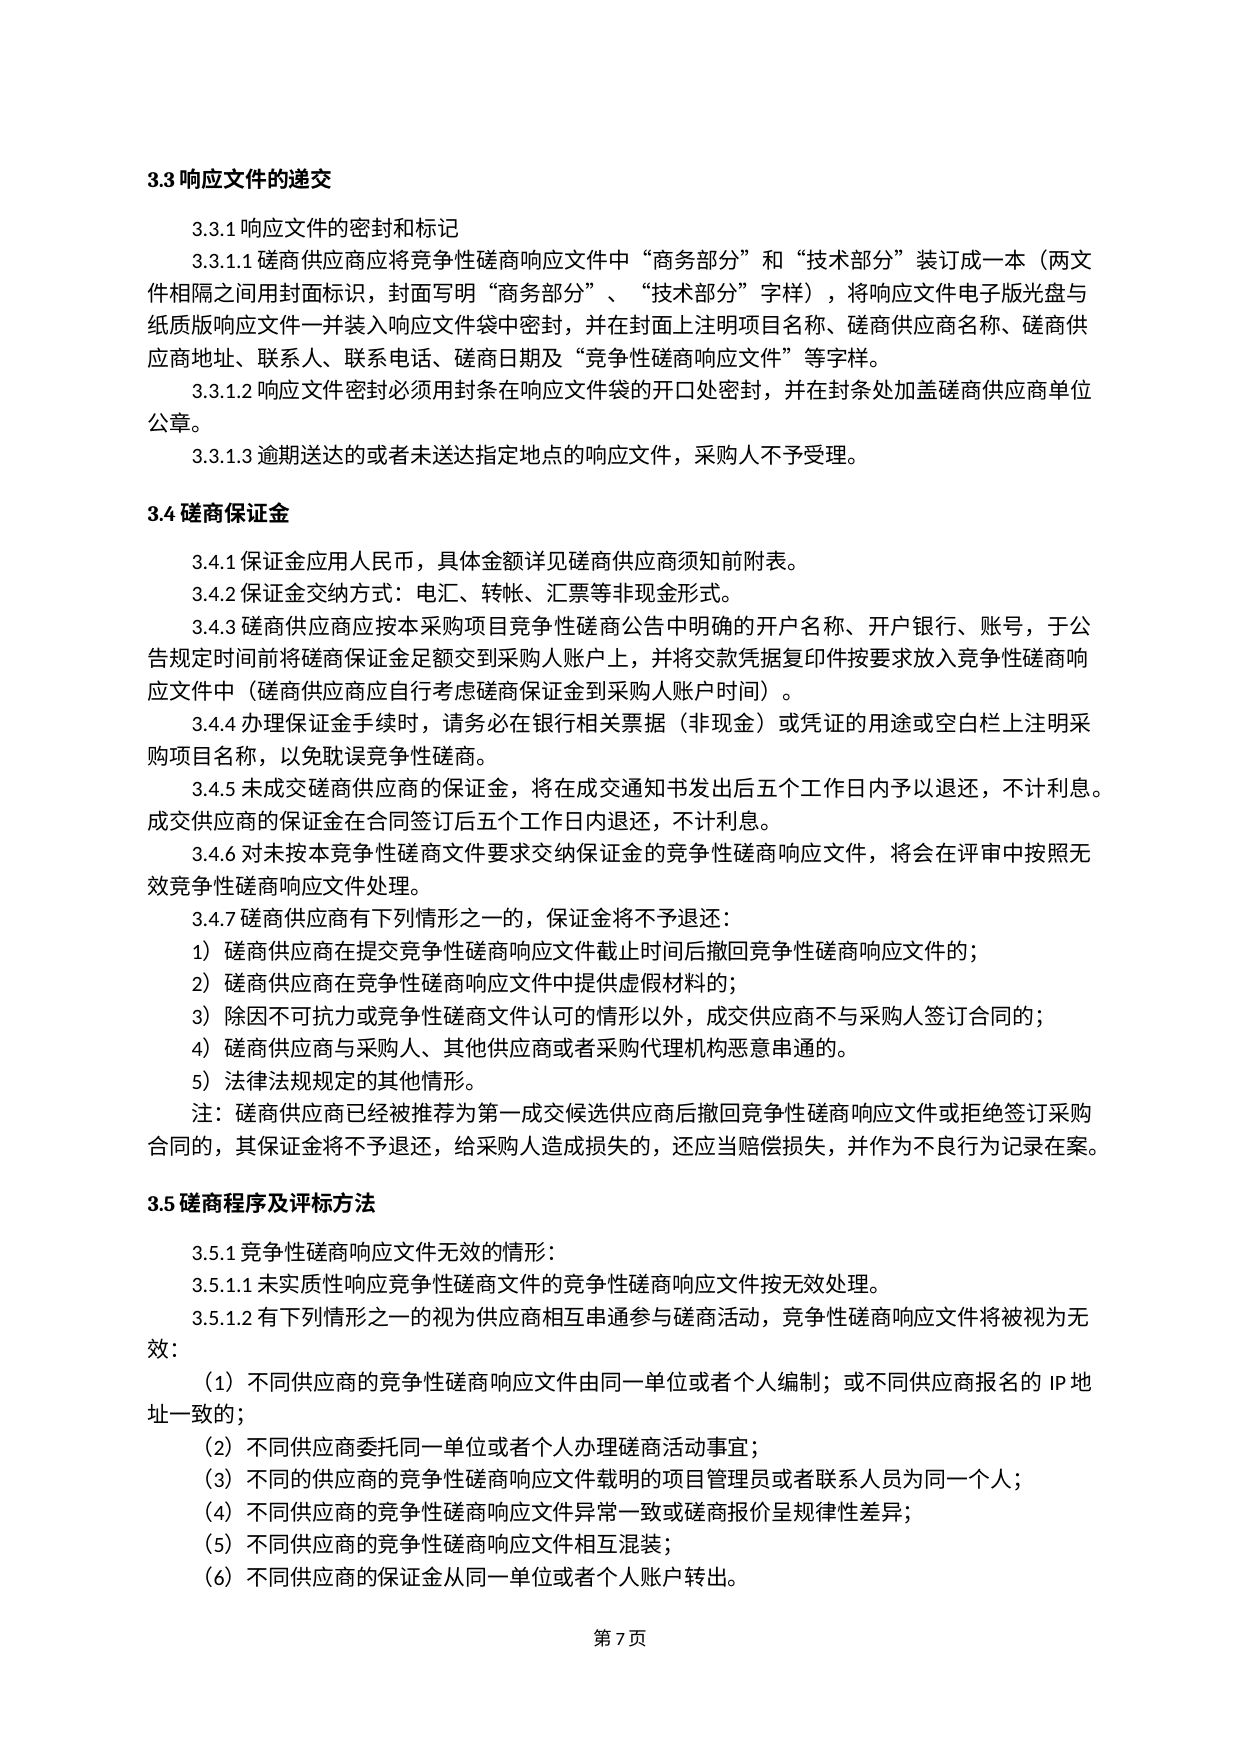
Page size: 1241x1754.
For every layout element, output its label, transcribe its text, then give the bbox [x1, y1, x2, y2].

text 3.3.1.2响应文件密封必须用封条在响应文件袋的开口处密封，并在封条处加盖磋商供应商单位公章。 [148, 373, 1092, 438]
text 3.4.7磋商供应商有下列情形之一的，保证金将不予退还： [148, 901, 1092, 933]
text 5）法律法规规定的其他情形。 [148, 1063, 1092, 1096]
text 3.4.6对未按本竞争性磋商文件要求交纳保证金的竞争性磋商响应文件，将会在评审中按照无效竞争性磋商响应文件处理。 [148, 836, 1092, 901]
subtitle 3.5磋商程序及评标方法 [148, 1186, 1092, 1218]
text 注：磋商供应商已经被推荐为第一成交候选供应商后撤回竞争性磋商响应文件或拒绝签订采购合同的，其保证金将不予退还，给采购人造成损失的，还应当赔偿损失，并作为不良行为记录在案。 [148, 1096, 1092, 1161]
text 3.4.3磋商供应商应按本采购项目竞争性磋商公告中明确的开户名称、开户银行、账号，于公告规定时间前将磋商保证金足额交到采购人账户上，并将交款凭据复印件按要求放入竞争性磋商响应文件中（磋商供应商应自行考虑磋商保证金到采购人账户时间）。 [148, 608, 1092, 706]
text 3.5.1.1未实质性响应竞争性磋商文件的竞争性磋商响应文件按无效处理。 [148, 1267, 1092, 1299]
text 3.4.4办理保证金手续时，请务必在银行相关票据（非现金）或凭证的用途或空白栏上注明采购项目名称，以免耽误竞争性磋商。 [148, 706, 1092, 771]
text 3.3.1.1磋商供应商应将竞争性磋商响应文件中“商务部分”和“技术部分”装订成一本（两文件相隔之间用封面标识，封面写明“商务部分”、“技术部分”字样），将响应文件电子版光盘与纸质版响应文件一并装入响应文件袋中密封，并在封面上注明项目名称、磋商供应商名称、磋商供应商地址、联系人、联系电话、磋商日期及“竞争性磋商响应文件”等字样。 [148, 243, 1092, 373]
text （6）不同供应商的保证金从同一单位或者个人账户转出。 [148, 1559, 1092, 1592]
text （5）不同供应商的竞争性磋商响应文件相互混装； [148, 1527, 1092, 1559]
text 3.4.5未成交磋商供应商的保证金，将在成交通知书发出后五个工作日内予以退还，不计利息。成交供应商的保证金在合同签订后五个工作日内退还，不计利息。 [148, 771, 1092, 836]
text 3.3.1.3逾期送达的或者未送达指定地点的响应文件，采购人不予受理。 [148, 438, 1092, 470]
subtitle 3.4磋商保证金 [148, 495, 1092, 528]
text 1）磋商供应商在提交竞争性磋商响应文件截止时间后撤回竞争性磋商响应文件的； [148, 933, 1092, 966]
text 3.5.1竞争性磋商响应文件无效的情形： [148, 1234, 1092, 1267]
text 3.3.1响应文件的密封和标记 [148, 210, 1092, 243]
text （3）不同的供应商的竞争性磋商响应文件载明的项目管理员或者联系人员为同一个人； [148, 1462, 1092, 1494]
text 2）磋商供应商在竞争性磋商响应文件中提供虚假材料的； [148, 966, 1092, 998]
text 3）除因不可抗力或竞争性磋商文件认可的情形以外，成交供应商不与采购人签订合同的； [148, 998, 1092, 1031]
text 3.5.1.2 有下列情形之一的视为供应商相互串通参与磋商活动，竞争性磋商响应文件将被视为无效： [148, 1299, 1092, 1364]
text 3.4.1保证金应用人民币，具体金额详见磋商供应商须知前附表。 [148, 543, 1092, 576]
text （1）不同供应商的竞争性磋商响应文件由同一单位或者个人编制；或不同供应商报名的IP地址一致的； [148, 1364, 1092, 1429]
subtitle 3.3响应文件的递交 [148, 162, 1092, 194]
text （2）不同供应商委托同一单位或者个人办理磋商活动事宜； [148, 1429, 1092, 1462]
text 3.4.2保证金交纳方式：电汇、转帐、汇票等非现金形式。 [148, 576, 1092, 608]
text （4）不同供应商的竞争性磋商响应文件异常一致或磋商报价呈规律性差异； [148, 1494, 1092, 1527]
text 4）磋商供应商与采购人、其他供应商或者采购代理机构恶意串通的。 [148, 1031, 1092, 1063]
